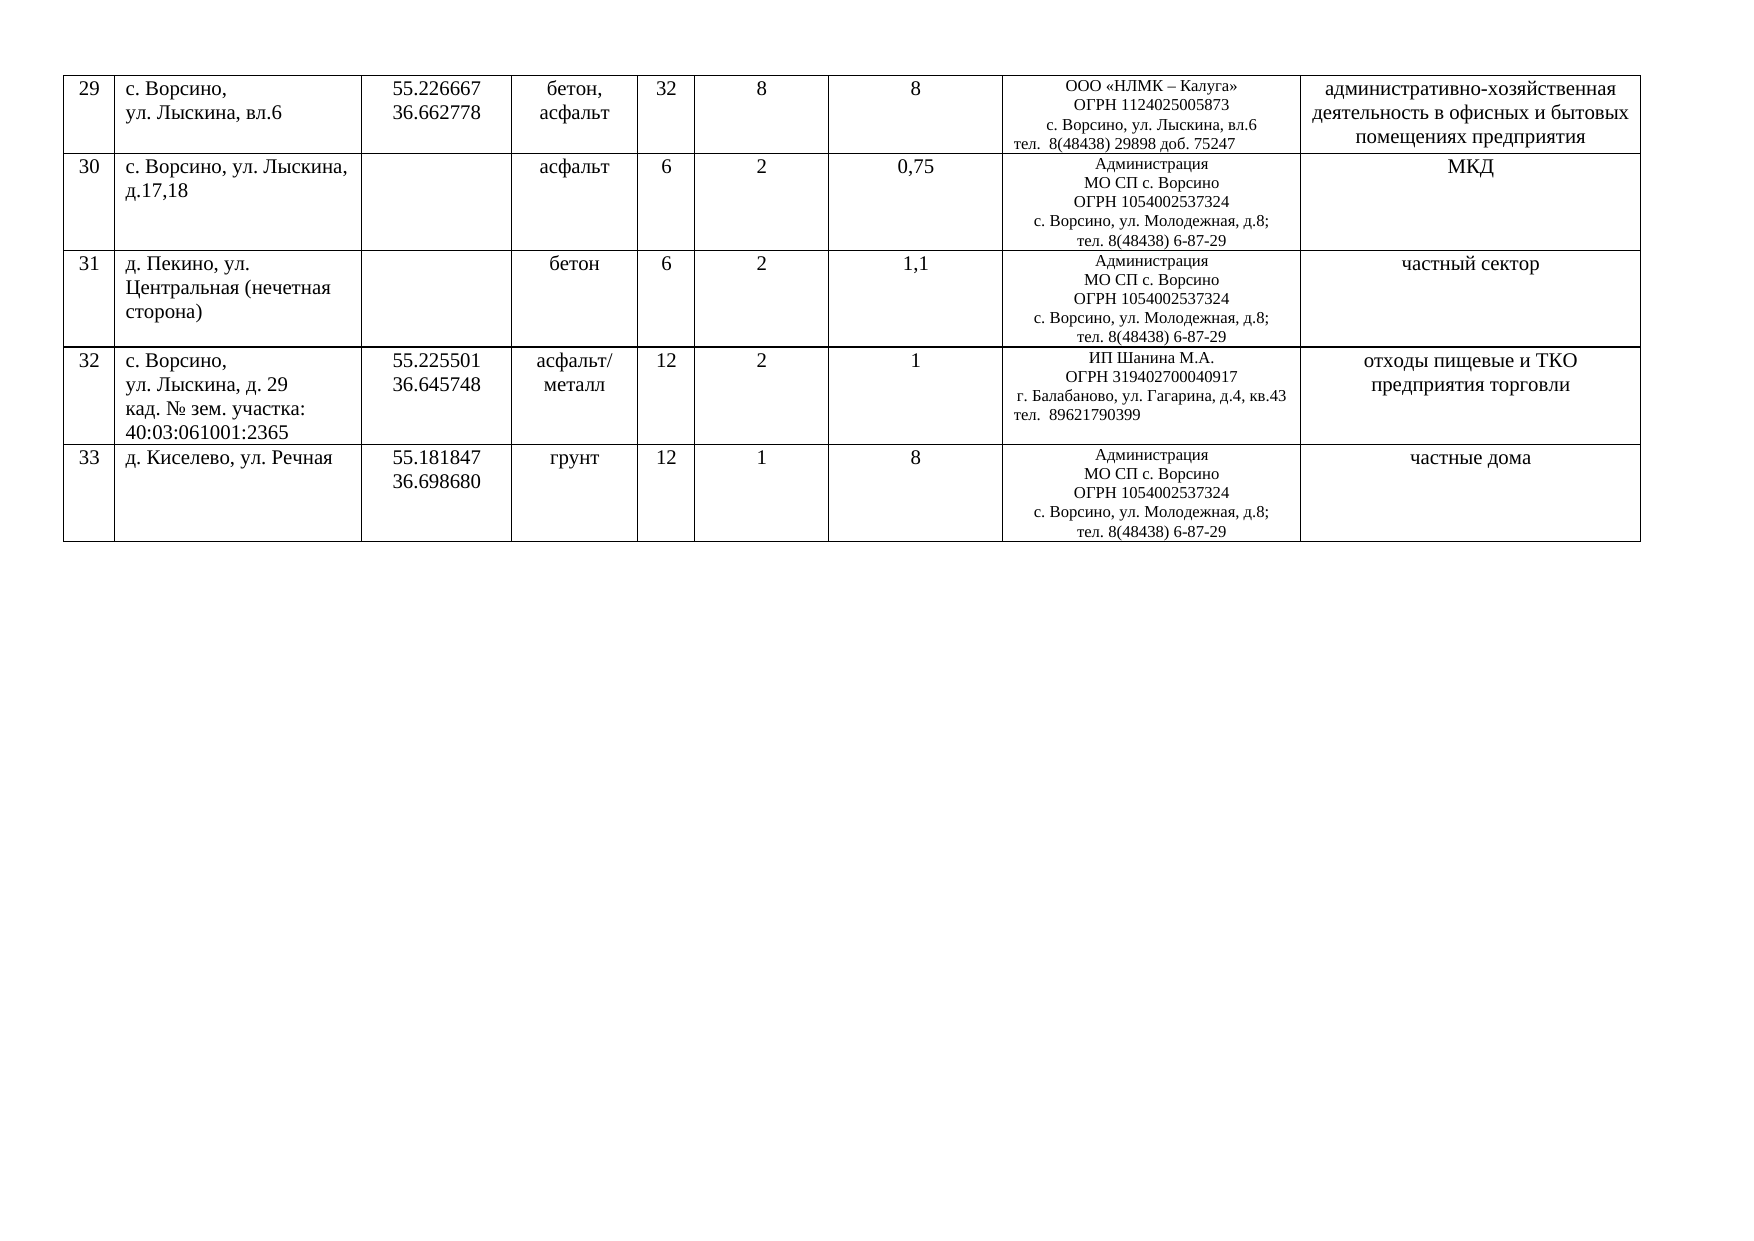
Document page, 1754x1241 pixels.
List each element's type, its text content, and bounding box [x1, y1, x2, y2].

table_cell с. Ворсино, ул. Лыскина, вл.6 [115, 76, 361, 153]
table_cell д. Пекино, ул. Центральная (нечетная сторона) [115, 251, 361, 346]
table_cell 6 [638, 154, 694, 249]
table_cell 6 [638, 251, 694, 346]
table_cell Администрация МО СП с. Ворсино ОГРН 1054002537324 с. Ворсино, ул. Молодежная, д.8; тел. 8(48438) 6-87-29 [1003, 154, 1300, 249]
table_cell частный сектор [1301, 251, 1640, 346]
table_cell Администрация МО СП с. Ворсино ОГРН 1054002537324 с. Ворсино, ул. Молодежная, д.8; тел. 8(48438) 6-87-29 [1003, 445, 1300, 541]
table_cell асфальт [512, 154, 637, 249]
table_cell отходы пищевые и ТКО предприятия торговли [1301, 348, 1640, 444]
table_cell 55.226667 36.662778 [362, 76, 511, 153]
table_cell 31 [64, 251, 114, 346]
table_cell ООО «НЛМК – Калуга» ОГРН 1124025005873 с. Ворсино, ул. Лыскина, вл.6 тел. 8(48438) 29898 доб. 75247 [1003, 76, 1300, 153]
table_cell 33 [64, 445, 114, 541]
table_cell асфальт/ металл [512, 348, 637, 444]
table_cell 8 [829, 445, 1002, 541]
table_cell 12 [638, 348, 694, 444]
table_cell [362, 154, 511, 249]
table_cell 55.225501 36.645748 [362, 348, 511, 444]
table_cell Администрация МО СП с. Ворсино ОГРН 1054002537324 с. Ворсино, ул. Молодежная, д.8; тел. 8(48438) 6-87-29 [1003, 251, 1300, 346]
table_cell МКД [1301, 154, 1640, 249]
table_cell д. Киселево, ул. Речная [115, 445, 361, 541]
table_cell 32 [638, 76, 694, 153]
table_cell бетон [512, 251, 637, 346]
table_cell ИП Шанина М.А. ОГРН 319402700040917 г. Балабаново, ул. Гагарина, д.4, кв.43 тел. 89621790399 [1003, 348, 1300, 444]
table_cell 2 [695, 348, 828, 444]
table_cell 29 [64, 76, 114, 153]
table_cell грунт [512, 445, 637, 541]
table_cell административно-хозяйственная деятельность в офисных и бытовых помещениях предприятия [1301, 76, 1640, 153]
table_cell 12 [638, 445, 694, 541]
table_cell 1 [695, 445, 828, 541]
table_cell 8 [695, 76, 828, 153]
table_cell 8 [829, 76, 1002, 153]
table_cell с. Ворсино, ул. Лыскина, д.17,18 [115, 154, 361, 249]
table_cell 1,1 [829, 251, 1002, 346]
table_cell с. Ворсино, ул. Лыскина, д. 29 кад. № зем. участка: 40:03:061001:2365 [115, 348, 361, 444]
table_cell частные дома [1301, 445, 1640, 541]
table_cell [362, 251, 511, 346]
table_cell 2 [695, 154, 828, 249]
table_cell бетон, асфальт [512, 76, 637, 153]
table_cell 32 [64, 348, 114, 444]
table_cell 30 [64, 154, 114, 249]
table_cell 1 [829, 348, 1002, 444]
table_cell 55.181847 36.698680 [362, 445, 511, 541]
table_cell 0,75 [829, 154, 1002, 249]
table_cell 2 [695, 251, 828, 346]
